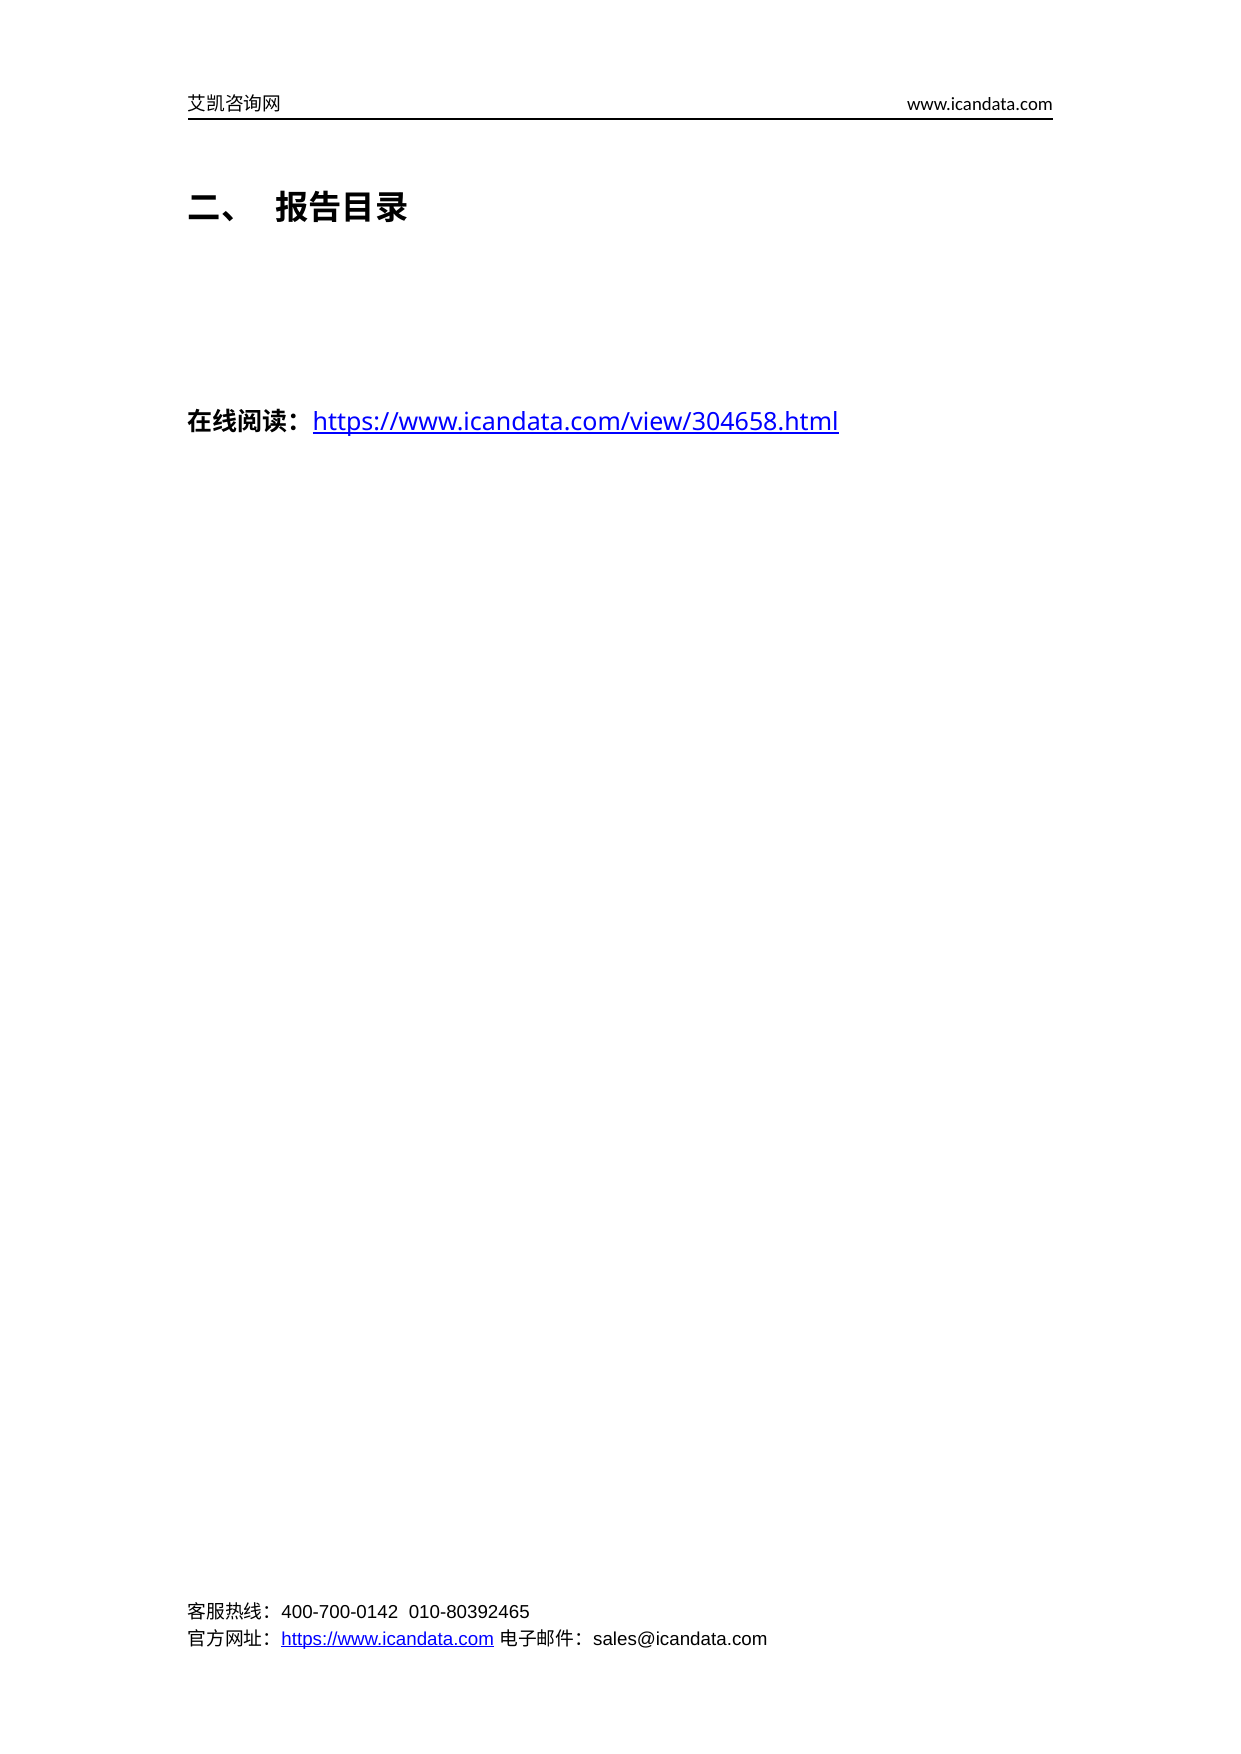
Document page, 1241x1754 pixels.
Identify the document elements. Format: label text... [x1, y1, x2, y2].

text 在线阅读：https://www.icandata.com/view/304658.html [187, 387, 1053, 452]
subtitle 报告目录 [187, 172, 1053, 237]
